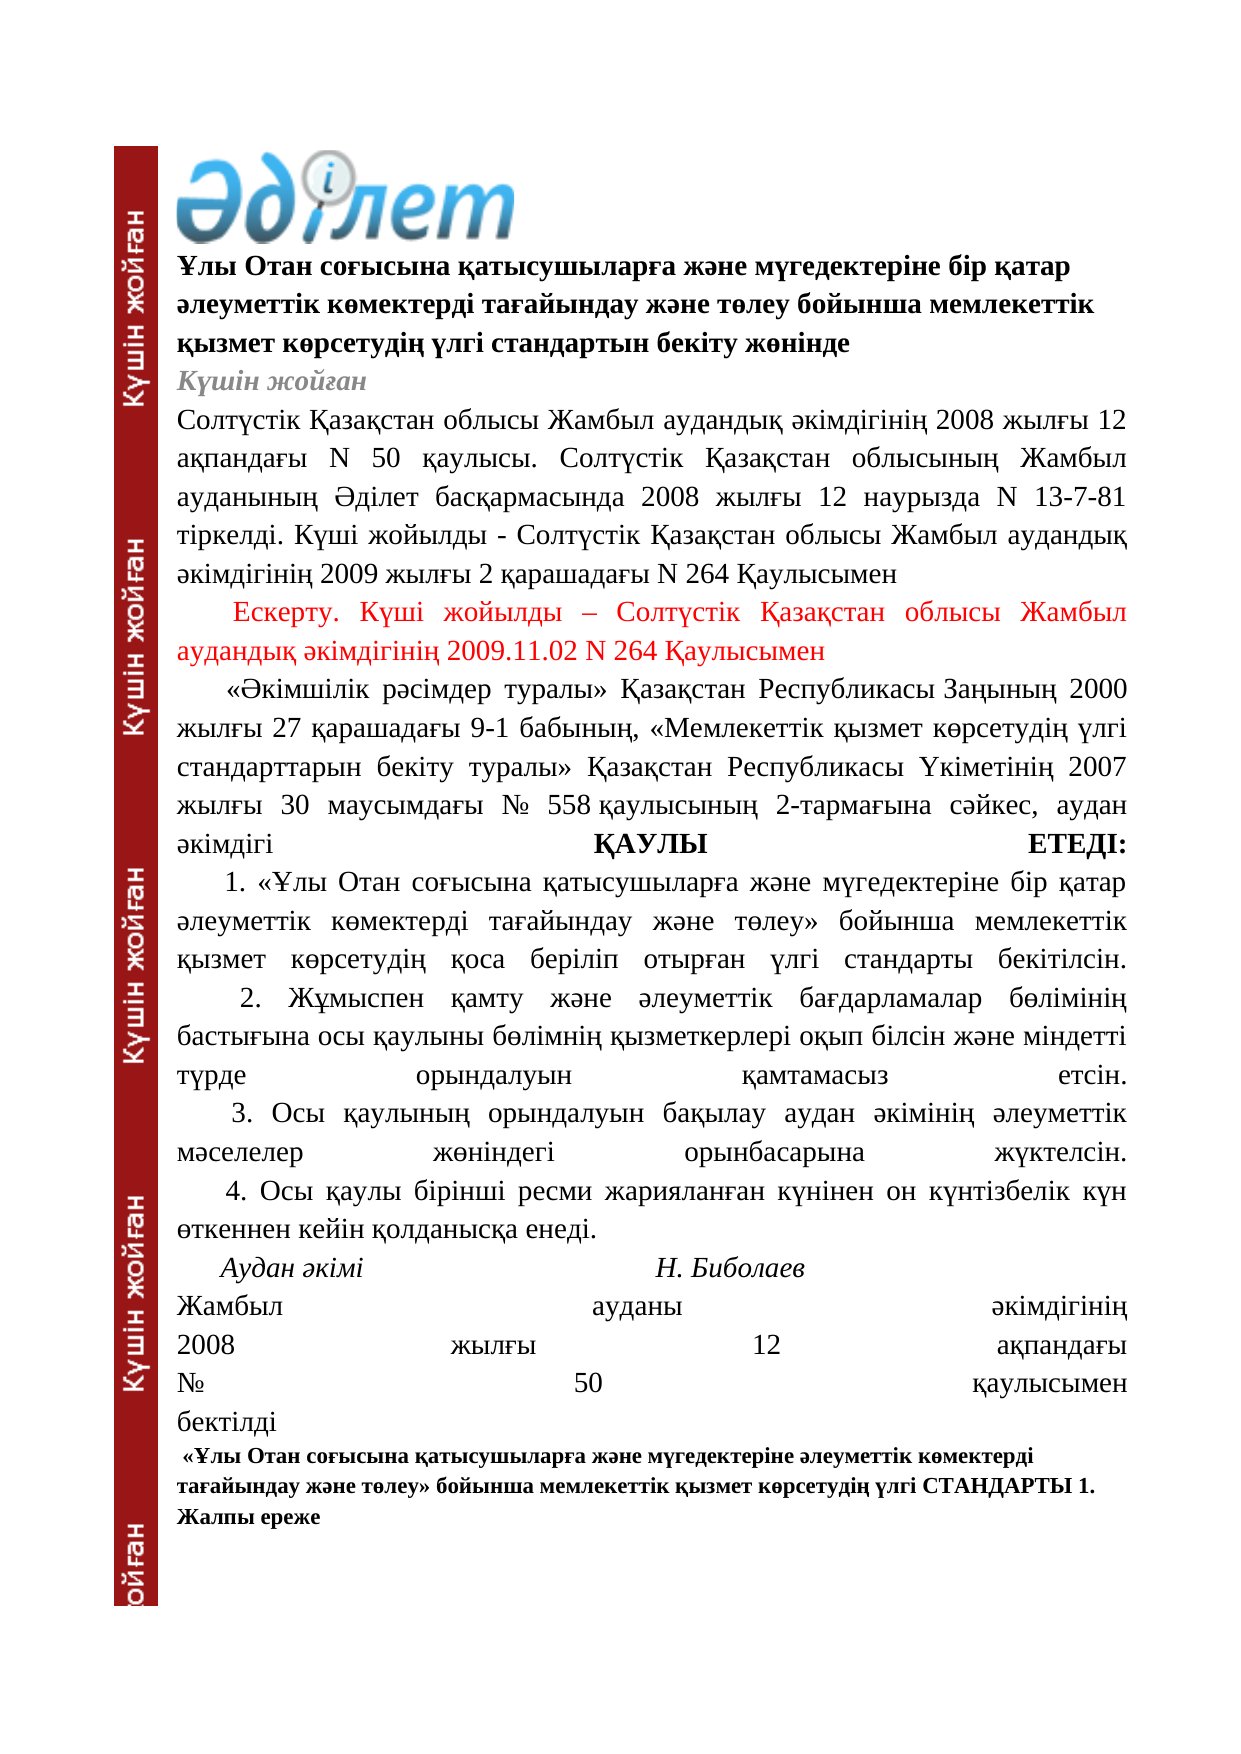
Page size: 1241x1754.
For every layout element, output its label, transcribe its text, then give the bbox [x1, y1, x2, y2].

picture [114, 667, 158, 672]
picture [114, 1245, 158, 1250]
picture [176, 150, 515, 244]
text Ұлы Отан соғысына қатысушыларға және мүгедектеріне бір қатар әлеуметтік көмектерді тағайындау және төлеу бойынша мемлекеттік қызмет көрсетудің үлгі стандартын бекіту жөнінде [112, 248, 1128, 358]
picture [114, 1529, 158, 1606]
picture [114, 1437, 158, 1442]
picture [114, 589, 158, 594]
picture [114, 146, 158, 248]
text Аудан әкімі Н. Биболаев [112, 1250, 1128, 1283]
text «Әкімшілік рәсімдер туралы» Қазақстан Республикасы Заңының 2000 жылғы 27 қарашадағы 9-1 бабының, «Мемлекеттік қызмет көрсетудің үлгі стандарттарын бекіту туралы» Қазақстан Республикасы Үкіметінің 2007 жылғы 30 маусымдағы № 558 қаулысының 2-тармағына сәйкес, аудан әкімдігі ҚАУЛЫ ЕТЕДІ: 1. «Ұлы Отан соғысына қатысушыларға және мүгедектеріне бір қатар әлеуметтік көмектерді тағайындау және төлеу» бойынша мемлекеттік қызмет көрсетудің қоса беріліп отырған үлгі стандарты бекітілсін. 2. Жұмыспен қамту және әлеуметтік бағдарламалар бөлімінің бастығына осы қаулыны бөлімнің қызметкерлері оқып білсін және міндетті түрде орындалуын қамтамасыз етсін. 3. Осы қаулының орындалуын бақылау аудан әкімінің әлеуметтік мәселелер жөніндегі орынбасарына жүктелсін. 4. Осы қаулы бірінші ресми жарияланған күнінен он күнтізбелік күн өткеннен кейін қолданысқа енеді. [112, 672, 1128, 1245]
text «Ұлы Отан соғысына қатысушыларға және мүгедектеріне әлеуметтік көмектерді тағайындау және төлеу» бойынша мемлекеттік қызмет көрсетудің үлгі СТАНДАРТЫ 1. Жалпы ереже [112, 1442, 1128, 1529]
text Ескерту. Күші жойылды – Солтүстік Қазақстан облысы Жамбыл аудандық әкімдігінің 2009.11.02 N 264 Қаулысымен [112, 594, 1128, 667]
picture [114, 358, 158, 363]
picture [114, 397, 158, 402]
text Күшін жойған [112, 363, 1128, 397]
picture [114, 1283, 158, 1288]
text Жамбыл ауданы әкімдігінің 2008 жылғы 12 ақпандағы № 50 қаулысымен бектілді [112, 1288, 1128, 1437]
text Солтүстік Қазақстан облысы Жамбыл аудандық әкімдігінің 2008 жылғы 12 ақпандағы N 50 қаулысы. Солтүстік Қазақстан облысының Жамбыл ауданының Әділет басқармасында 2008 жылғы 12 наурызда N 13-7-81 тіркелді. Күші жойылды - Солтүстік Қазақстан облысы Жамбыл аудандық әкімдігінің 2009 жылғы 2 қарашадағы N 264 Қаулысымен [112, 402, 1128, 589]
